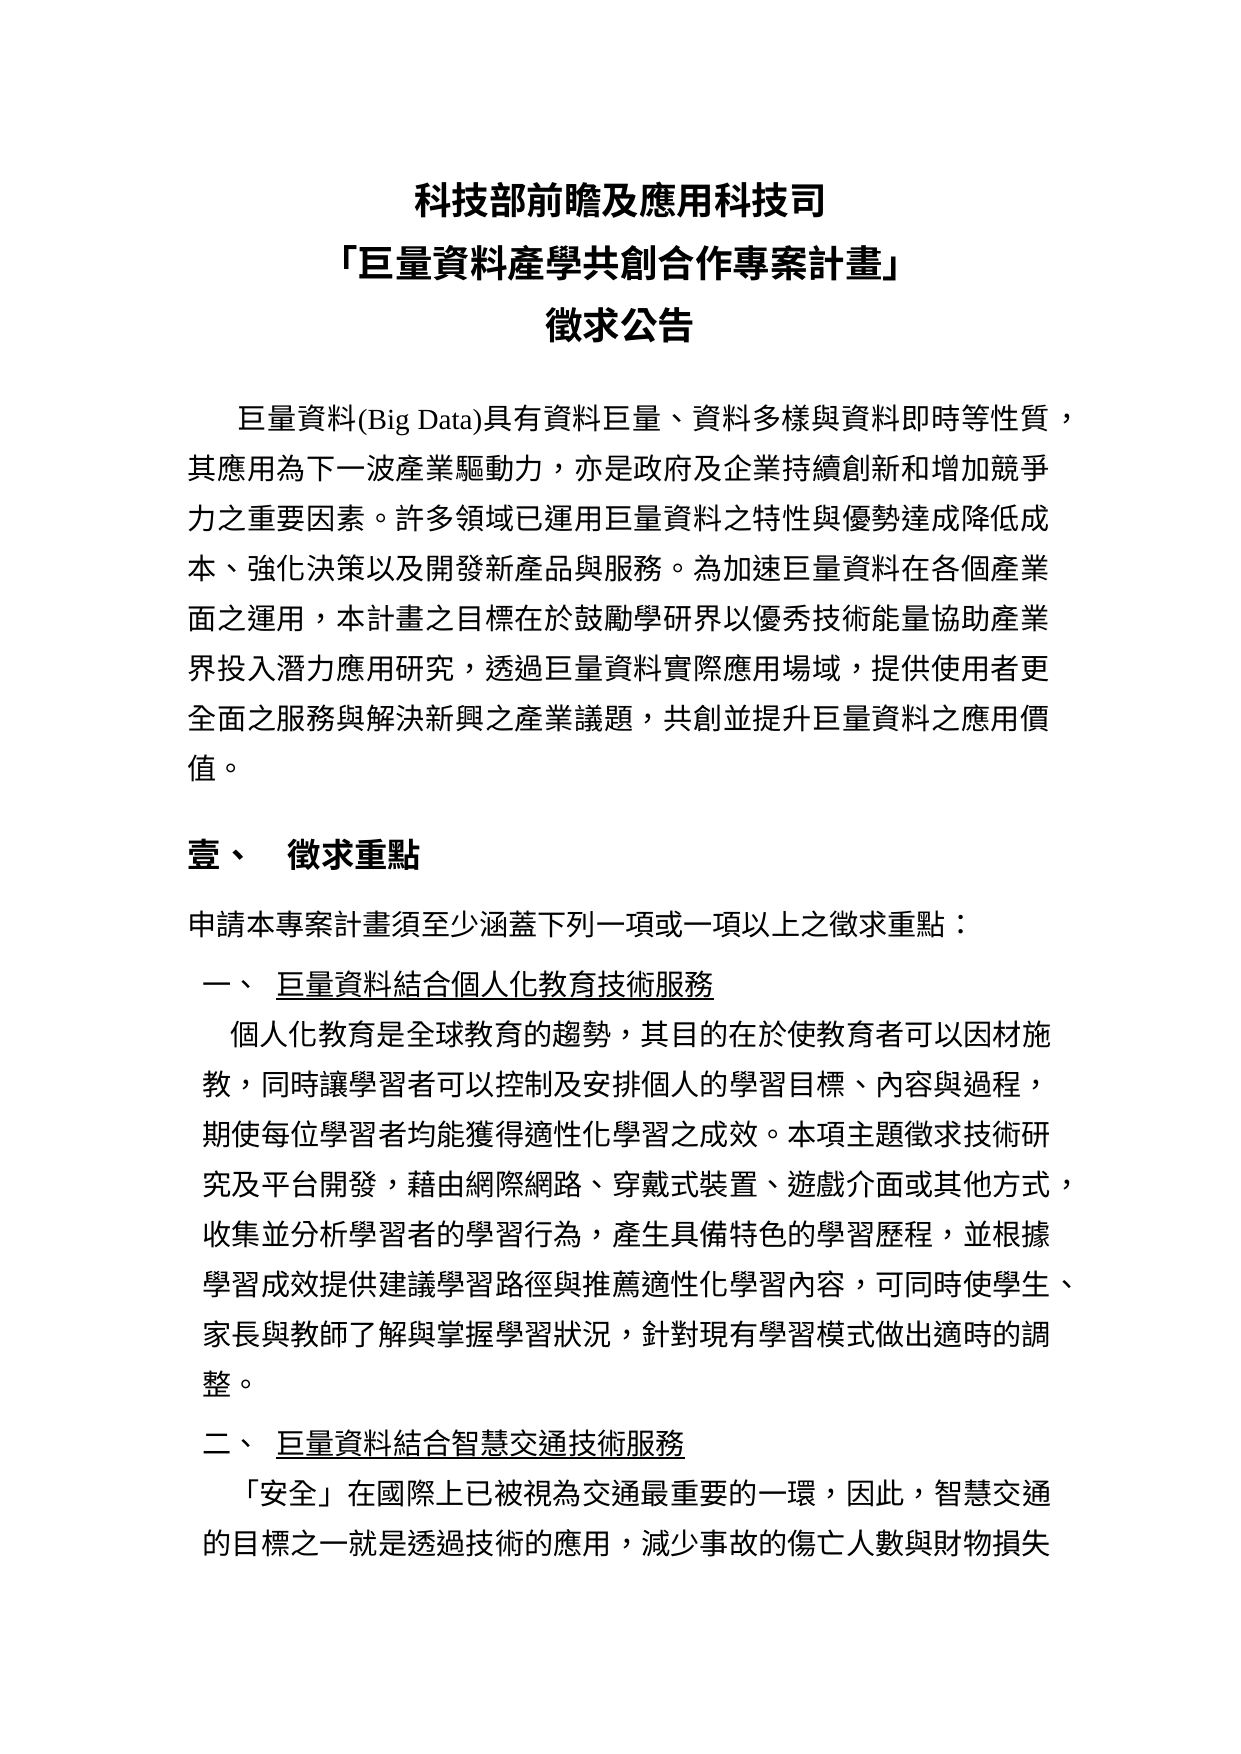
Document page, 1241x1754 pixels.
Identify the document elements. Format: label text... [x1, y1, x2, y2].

text 「巨量資料產學共創合作專案計畫」 [187, 227, 1053, 289]
text 申請本專案計畫須至少涵蓋下列一項或一項以上之徵求重點： [187, 896, 1053, 946]
list 巨量資料結合個人化教育技術服務 [202, 955, 1053, 1005]
text 個人化教育是全球教育的趨勢，其目的在於使教育者可以因材施教，同時讓學習者可以控制及安排個人的學習目標、內容與過程，期使每位學習者均能獲得適性化學習之成效。本項主題徵求技術研究及平台開發，藉由網際網路、穿戴式裝置、遊戲介面或其他方式，收集並分析學習者的學習行為，產生具備特色的學習歷程，並根據學習成效提供建議學習路徑與推薦適性化學習內容，可同時使學生、家長與教師了解與掌握學習狀況，針對現有學習模式做出適時的調整。 [202, 1005, 1053, 1405]
text 徵求公告 [187, 289, 1053, 352]
text 科技部前瞻及應用科技司 [187, 164, 1053, 227]
list 巨量資料結合智慧交通技術服務 [202, 1414, 1053, 1464]
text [202, 1464, 1053, 1564]
text 巨量資料(Big Data)具有資料巨量、資料多樣與資料即時等性質，其應用為下一波產業驅動力，亦是政府及企業持續創新和增加競爭力之重要因素。許多領域已運用巨量資料之特性與優勢達成降低成本、強化決策以及開發新產品與服務。為加速巨量資料在各個產業面之運用，本計畫之目標在於鼓勵學研界以優秀技術能量協助產業界投入潛力應用研究，透過巨量資料實際應用場域，提供使用者更全面之服務與解決新興之產業議題，共創並提升巨量資料之應用價值。 [187, 389, 1053, 789]
list 徵求重點 [187, 827, 1053, 877]
